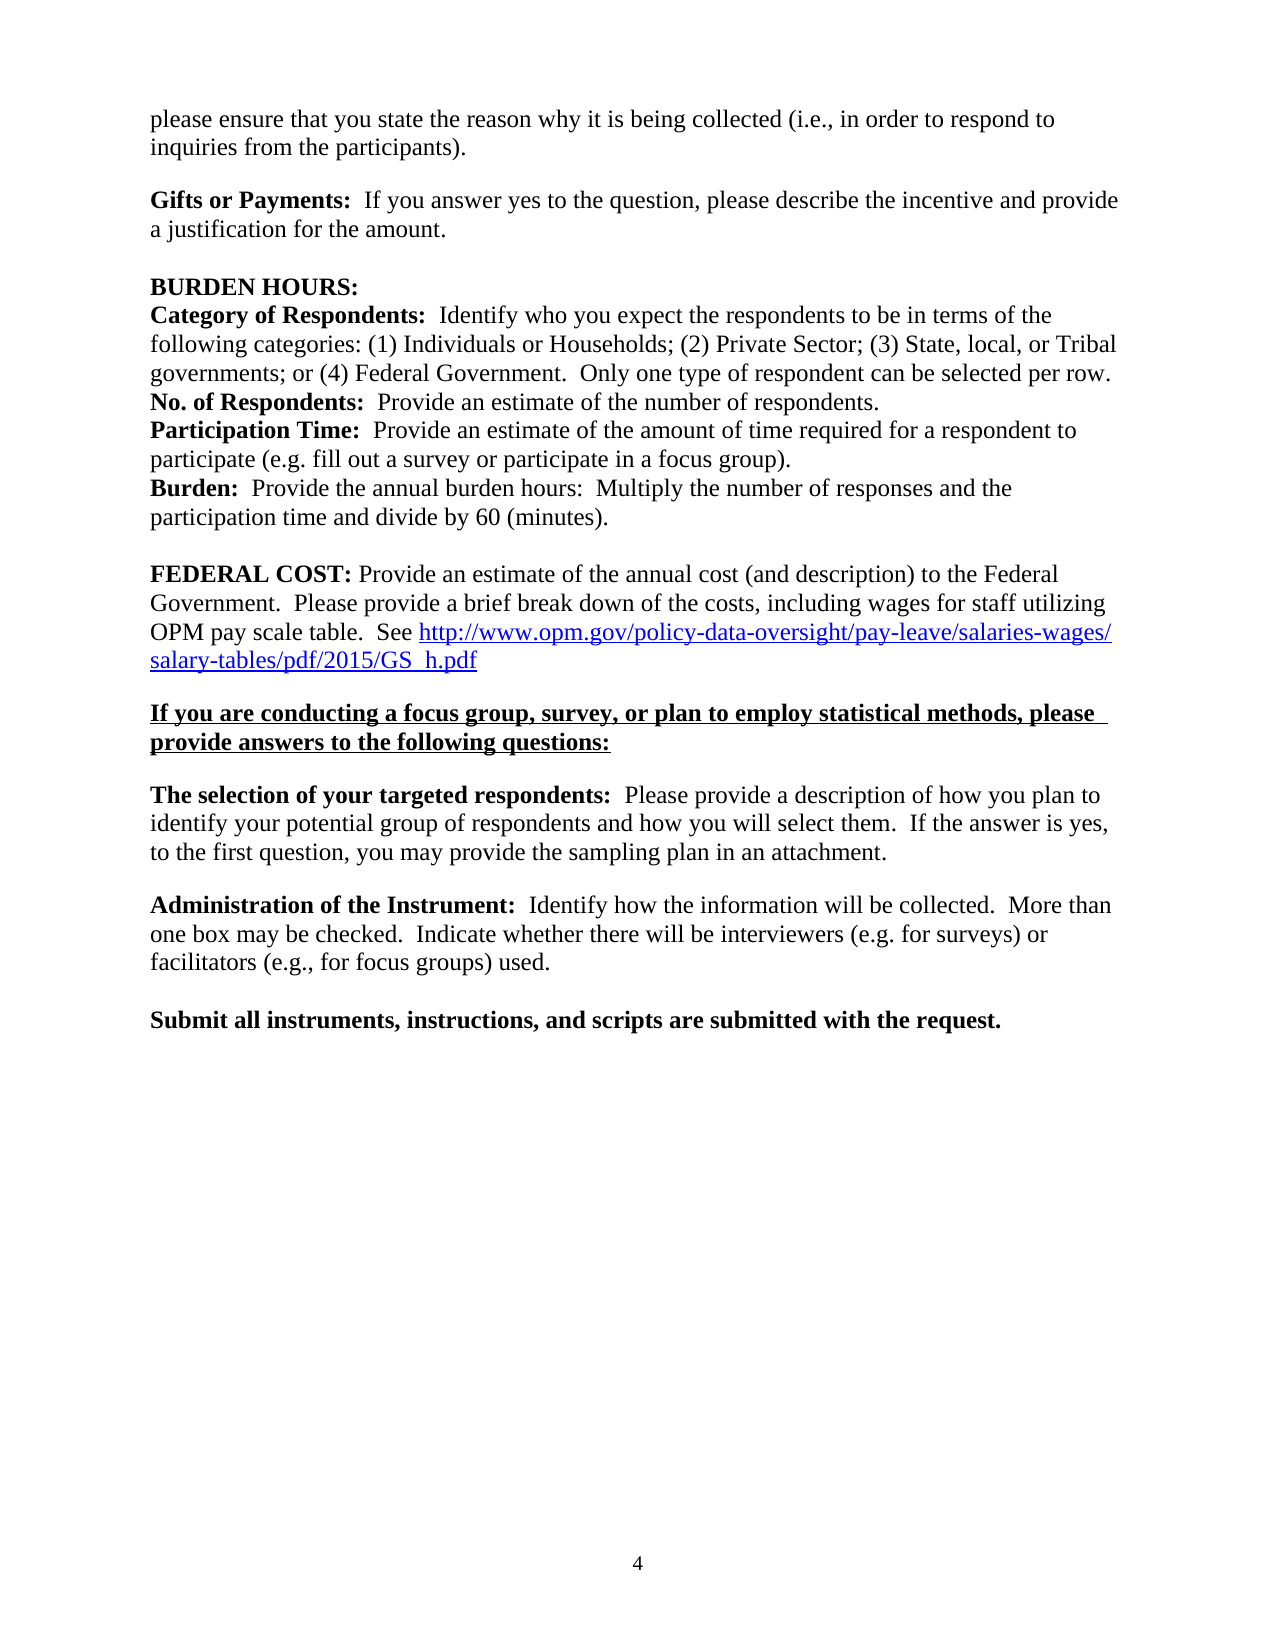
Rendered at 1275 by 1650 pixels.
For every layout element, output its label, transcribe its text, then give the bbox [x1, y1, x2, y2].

text FEDERAL COST: Provide an estimate of the annual cost (and description) to the Federal Government. Please provide a brief break down of the costs, including wages for staff utilizing OPM pay scale table. See http://www.opm.gov/policy-data-oversight/pay-leave/salaries-wages/salary-tables/pdf/2015/GS_h.pdf [150, 559, 1125, 674]
text Participation Time: Provide an estimate of the amount of time required for a respondent to participate (e.g. fill out a survey or participate in a focus group). [150, 415, 1125, 473]
text Burden: Provide the annual burden hours: Multiply the number of responses and the participation time and divide by 60 (minutes). [150, 473, 1125, 530]
text The selection of your targeted respondents: Please provide a description of how you plan to identify your potential group of respondents and how you will select them. If the answer is yes, to the first question, you may provide the sampling plan in an attachment. [150, 780, 1125, 866]
text If you are conducting a focus group, survey, or plan to employ statistical methods, please provide answers to the following questions: [150, 698, 1125, 756]
text BURDEN HOURS: [150, 272, 1125, 300]
text Submit all instruments, instructions, and scripts are submitted with the request. [150, 1005, 1125, 1034]
list Gifts or Payments: If you answer yes to the question, please describe the incentive and provide a justification for the amount. [150, 185, 1125, 243]
text Category of Respondents: Identify who you expect the respondents to be in terms of the following categories: (1) Individuals or Households; (2) Private Sector; (3) State, local, or Tribal governments; or (4) Federal Government. Only one type of respondent can be selected per row. [150, 300, 1125, 387]
text Administration of the Instrument: Identify how the information will be collected. More than one box may be checked. Indicate whether there will be interviewers (e.g. for surveys) or facilitators (e.g., for focus groups) used. [150, 890, 1125, 976]
text No. of Respondents: Provide an estimate of the number of respondents. [150, 387, 1125, 415]
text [150, 104, 1125, 161]
